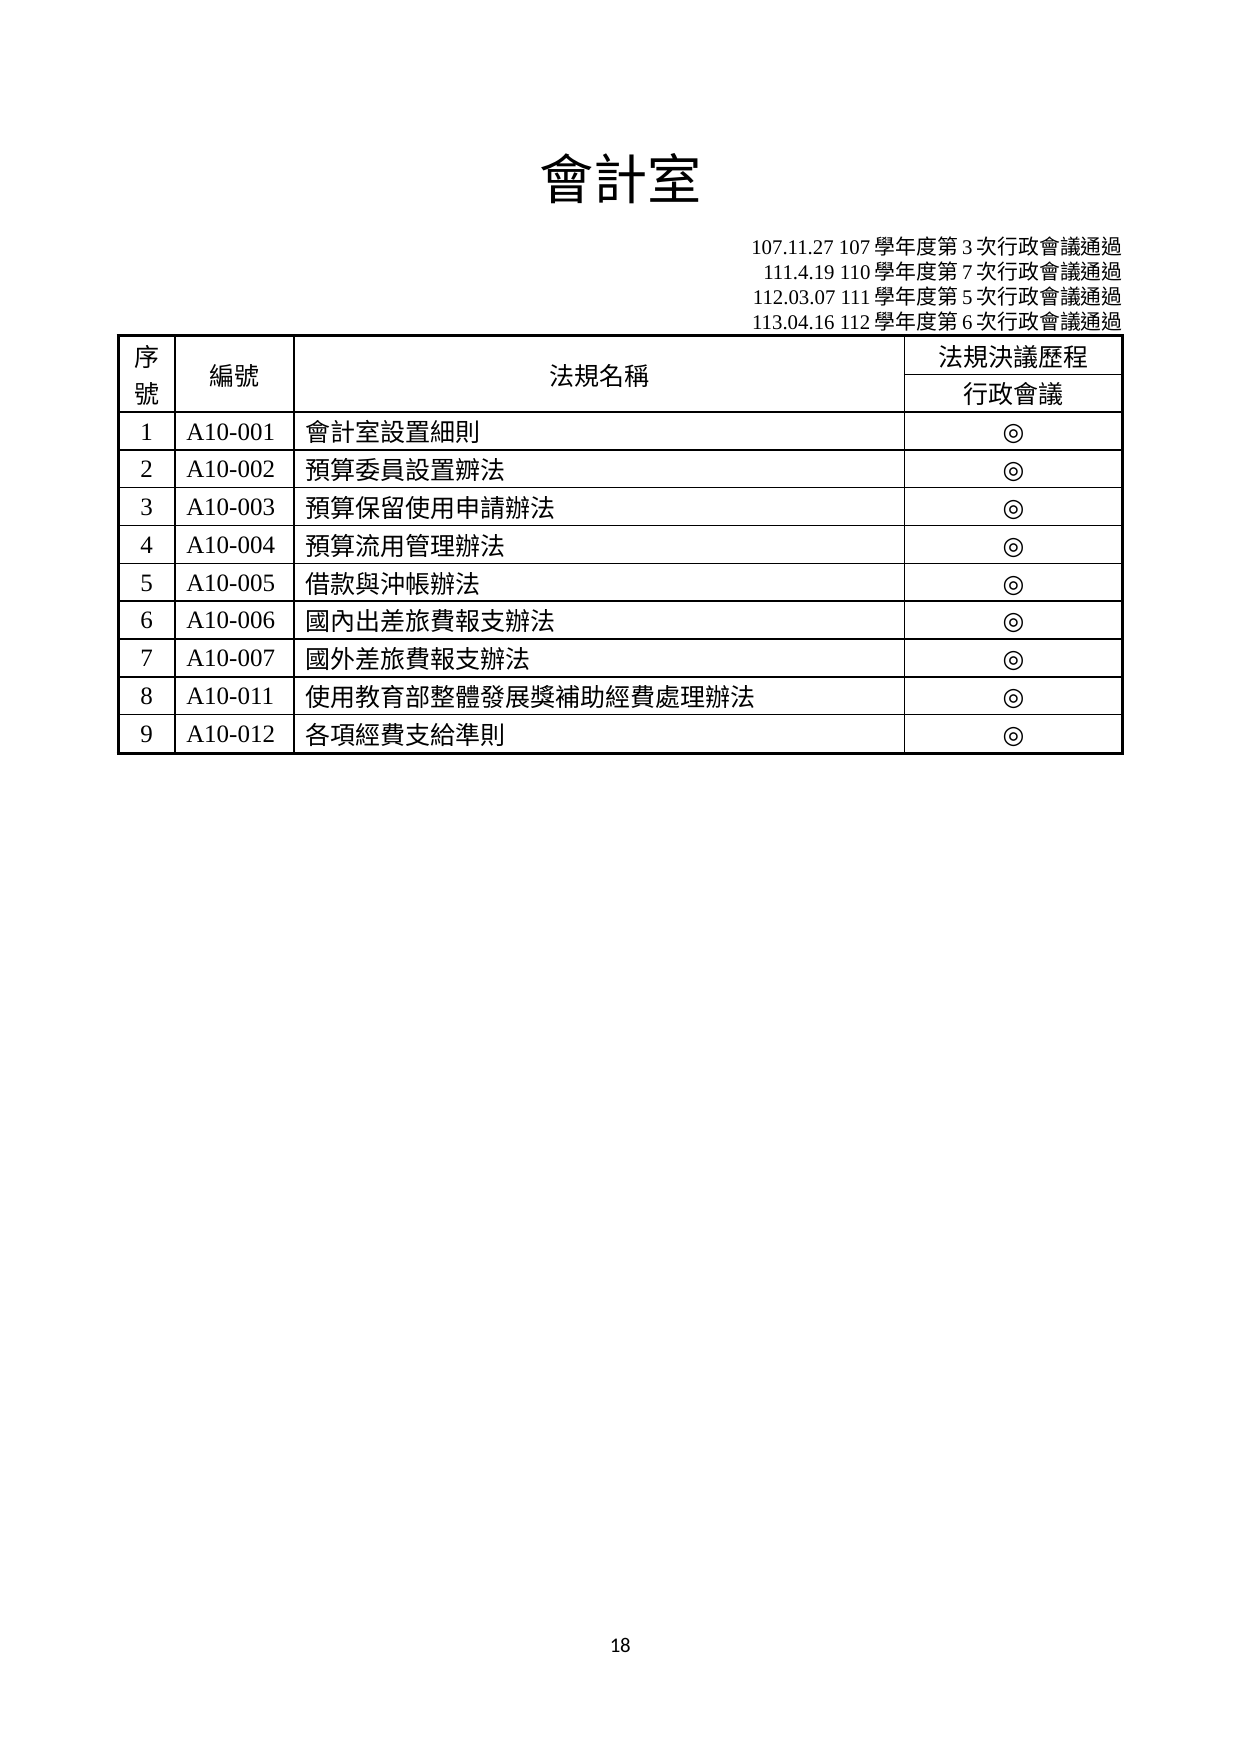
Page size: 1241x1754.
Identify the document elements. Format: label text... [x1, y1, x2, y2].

table_cell 1 [120, 413, 174, 449]
table_cell A10-012 [176, 715, 293, 752]
text 113.04.16 112學年度第6次行政會議通過 [118, 309, 1122, 334]
table_cell 行政會議 [905, 375, 1121, 411]
table_cell 5 [120, 564, 174, 600]
table_cell 國內出差旅費報支辦法 [295, 602, 904, 638]
table_cell ◎ [905, 602, 1121, 638]
table_cell 各項經費支給準則 [295, 715, 904, 752]
table_cell 8 [120, 678, 174, 714]
table_cell ◎ [905, 715, 1121, 752]
table_cell A10-003 [176, 488, 293, 525]
table_cell ◎ [905, 678, 1121, 714]
text 112.03.07 111學年度第5次行政會議通過 [118, 284, 1122, 309]
text 111.4.19 110學年度第7次行政會議通過 [118, 259, 1122, 284]
table_cell ◎ [905, 526, 1121, 562]
text 107.11.27 107學年度第3次行政會議通過 [118, 234, 1122, 259]
table_cell A10-007 [176, 640, 293, 676]
table_cell ◎ [905, 488, 1121, 525]
table_cell 借款與沖帳辦法 [295, 564, 904, 600]
table_header 法規名稱 [295, 337, 904, 411]
table_cell A10-001 [176, 413, 293, 449]
table_cell A10-005 [176, 564, 293, 600]
table_header 編號 [176, 337, 293, 411]
table_cell A10-006 [176, 602, 293, 638]
table_cell 預算保留使用申請辦法 [295, 488, 904, 525]
table_cell 7 [120, 640, 174, 676]
table_cell 4 [120, 526, 174, 562]
table_cell A10-011 [176, 678, 293, 714]
table_cell A10-002 [176, 451, 293, 487]
table_cell ◎ [905, 413, 1121, 449]
table_cell ◎ [905, 640, 1121, 676]
table_cell 預算流用管理辦法 [295, 526, 904, 562]
table_cell 6 [120, 602, 174, 638]
table_cell 使用教育部整體發展獎補助經費處理辦法 [295, 678, 904, 714]
table_cell 9 [120, 715, 174, 752]
table_cell 預算委員設置辧法 [295, 451, 904, 487]
table_cell ◎ [905, 451, 1121, 487]
table_cell 國外差旅費報支辦法 [295, 640, 904, 676]
table_cell A10-004 [176, 526, 293, 562]
table_cell 2 [120, 451, 174, 487]
table_header 序號 [120, 337, 174, 411]
table_cell ◎ [905, 564, 1121, 600]
table_cell 會計室設置細則 [295, 413, 904, 449]
text 會計室 [118, 137, 1122, 215]
table_header 法規決議歷程 [905, 337, 1121, 373]
table_cell 3 [120, 488, 174, 525]
